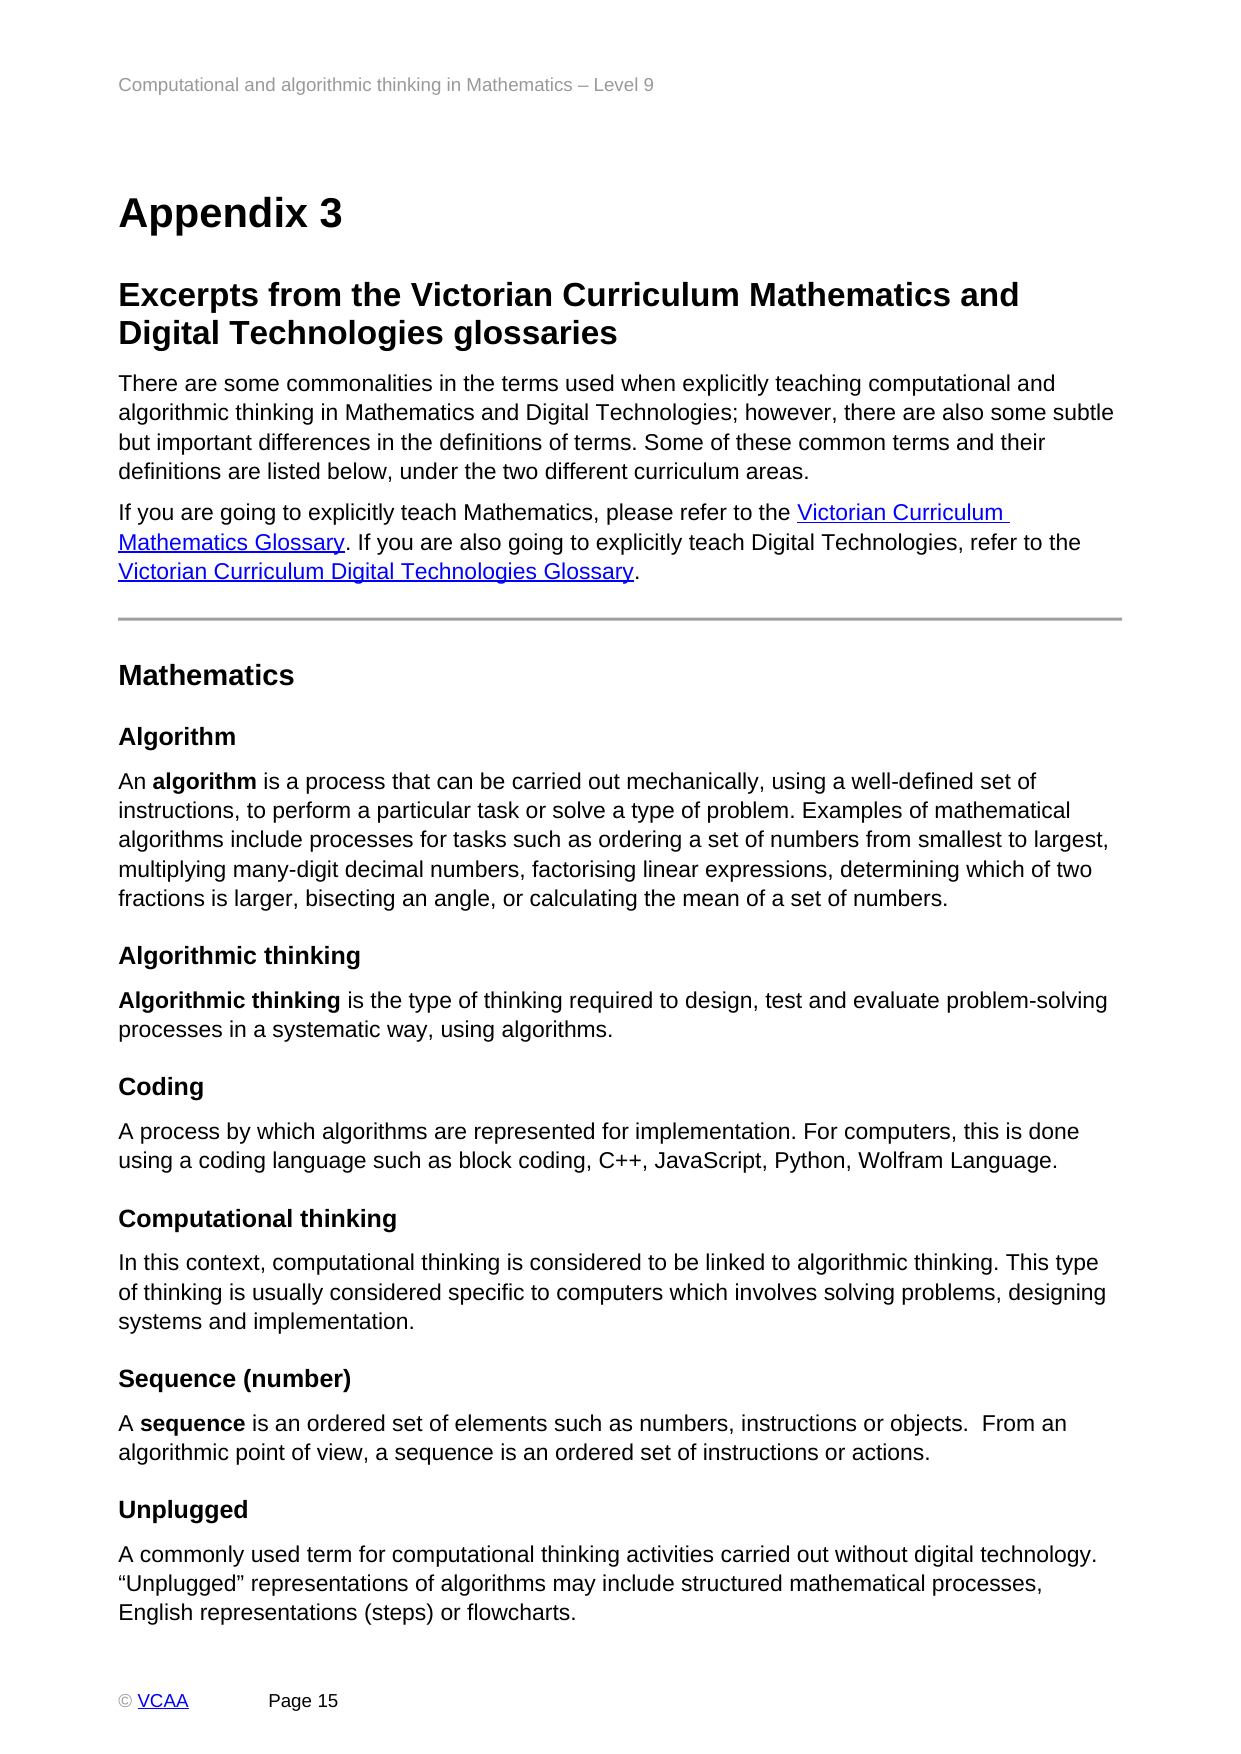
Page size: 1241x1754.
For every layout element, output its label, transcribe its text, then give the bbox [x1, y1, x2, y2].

text There are some commonalities in the terms used when explicitly teaching computational and algorithmic thinking in Mathematics and Digital Technologies; however, there are also some subtle but important differences in the definitions of terms. Some of these common terms and their definitions are listed below, under the two different curriculum areas. [118, 368, 1122, 485]
subtitle Algorithm [118, 722, 1122, 752]
subtitle Mathematics [118, 656, 1122, 693]
subtitle Algorithmic thinking [118, 941, 1122, 970]
text A process by which algorithms are represented for implementation. For computers, this is done using a coding language such as block coding, C++, JavaScript, Python, Wolfram Language. [118, 1116, 1122, 1174]
text A commonly used term for computational thinking activities carried out without digital technology. “Unplugged” representations of algorithms may include structured mathematical processes, English representations (steps) or flowcharts. [118, 1539, 1122, 1627]
subtitle Coding [118, 1072, 1122, 1102]
subtitle Excerpts from the Victorian Curriculum Mathematics and Digital Technologies glossaries [118, 277, 1122, 352]
text If you are going to explicitly teach Mathematics, please refer to the Victorian Curriculum Mathematics Glossary. If you are also going to explicitly teach Digital Technologies, refer to the Victorian Curriculum Digital Technologies Glossary. [118, 497, 1122, 585]
subtitle Appendix 3 [118, 188, 1122, 236]
text An algorithm is a process that can be carried out mechanically, using a well-defined set of instructions, to perform a particular task or solve a type of problem. Examples of mathematical algorithms include processes for tasks such as ordering a set of numbers from smallest to largest, multiplying many-digit decimal numbers, factorising linear expressions, determining which of two fractions is larger, bisecting an angle, or calculating the mean of a set of numbers. [118, 766, 1122, 912]
text Algorithmic thinking is the type of thinking required to design, test and evaluate problem-solving processes in a systematic way, using algorithms. [118, 985, 1122, 1043]
subtitle Computational thinking [118, 1204, 1122, 1233]
text A sequence is an ordered set of elements such as numbers, instructions or objects. From an algorithmic point of view, a sequence is an ordered set of instructions or actions. [118, 1408, 1122, 1466]
subtitle Sequence (number) [118, 1364, 1122, 1393]
text In this context, computational thinking is considered to be linked to algorithmic thinking. This type of thinking is usually considered specific to computers which involves solving problems, designing systems and implementation. [118, 1247, 1122, 1335]
subtitle Unplugged [118, 1495, 1122, 1524]
